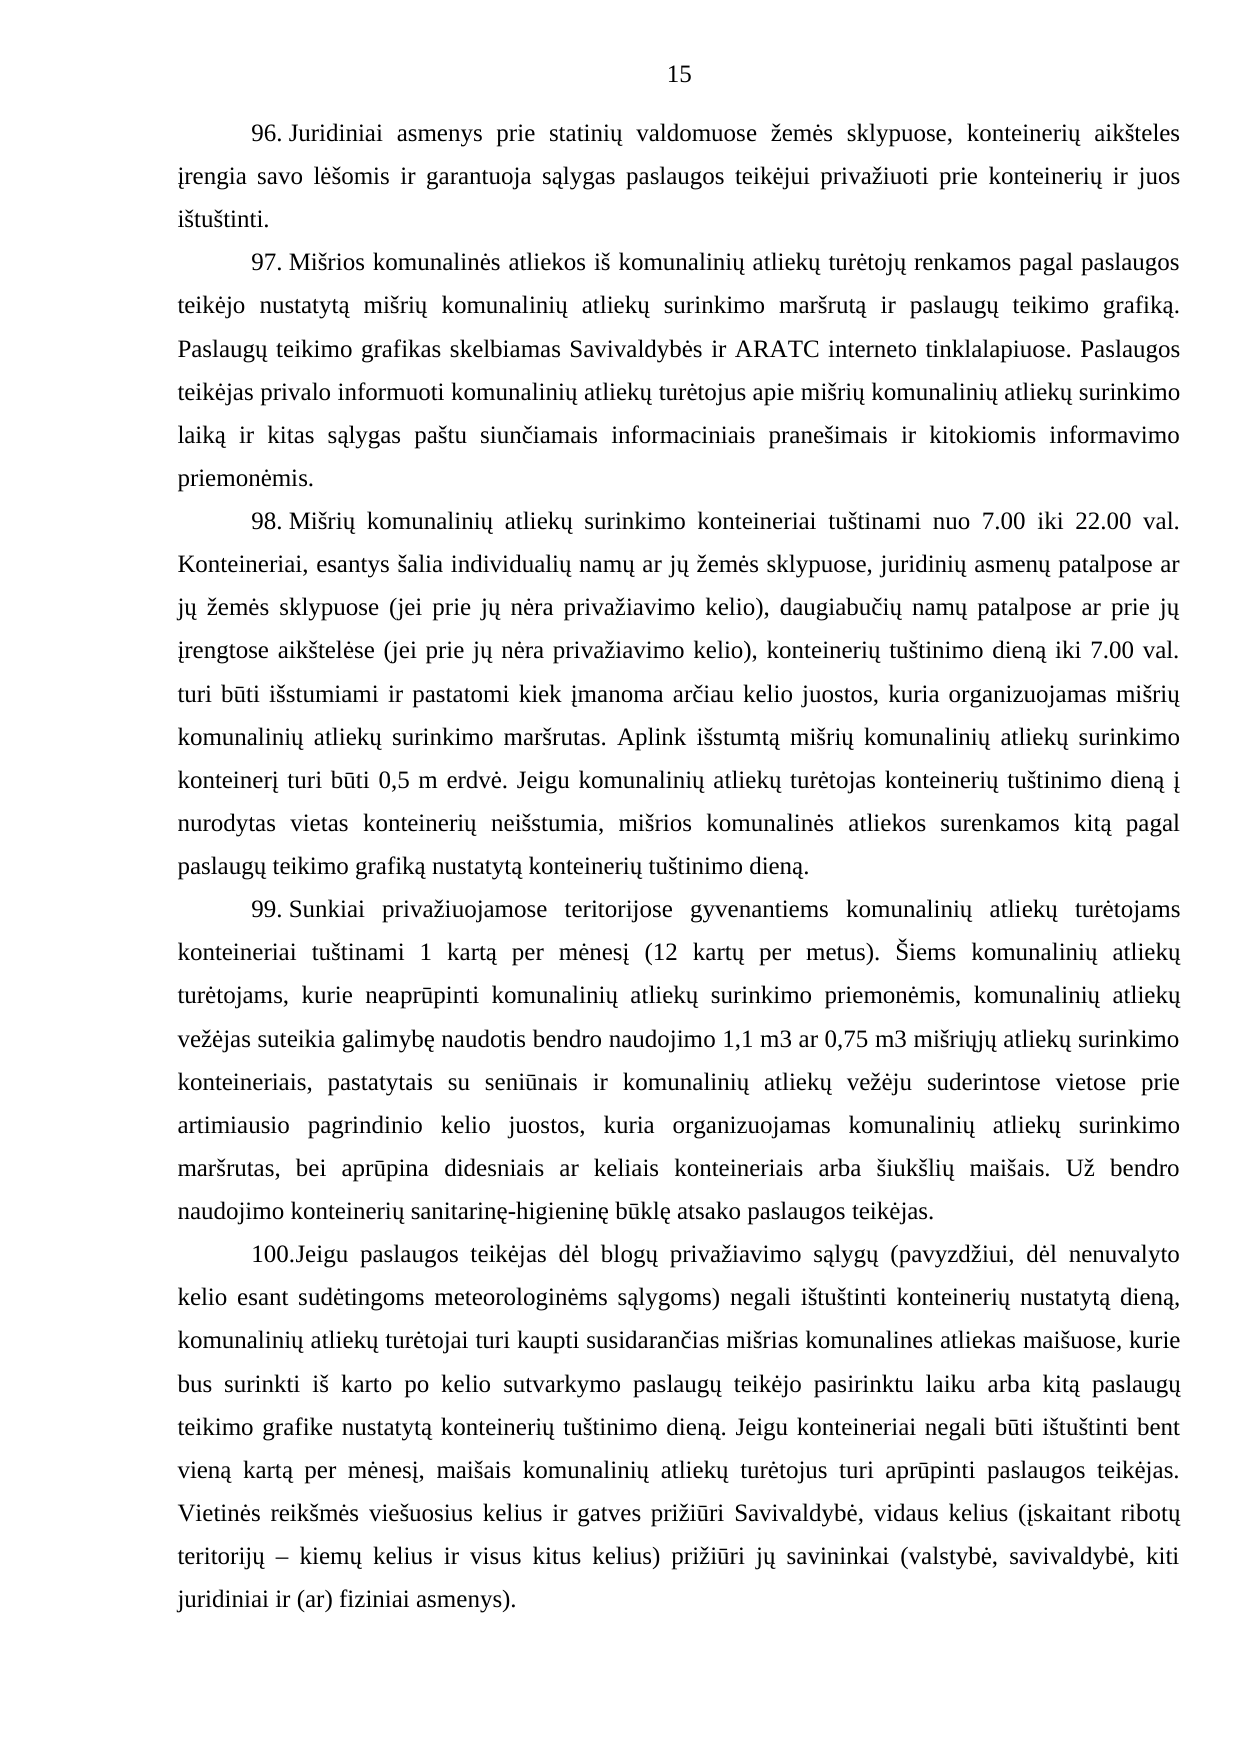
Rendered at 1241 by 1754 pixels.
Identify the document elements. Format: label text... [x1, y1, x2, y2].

list Juridiniai asmenys prie statinių valdomuose žemės sklypuose, konteinerių aikšteles įrengia savo lėšomis ir garantuoja sąlygas paslaugos teikėjui privažiuoti prie konteinerių ir juos ištuštinti. [177, 118, 1181, 233]
list Sunkiai privažiuojamose teritorijose gyvenantiems komunalinių atliekų turėtojams konteineriai tuštinami 1 kartą per mėnesį (12 kartų per metus). Šiems komunalinių atliekų turėtojams, kurie neaprūpinti komunalinių atliekų surinkimo priemonėmis, komunalinių atliekų vežėjas suteikia galimybę naudotis bendro naudojimo 1,1 m3 ar 0,75 m3 mišriųjų atliekų surinkimo konteineriais, pastatytais su seniūnais ir komunalinių atliekų vežėju suderintose vietose prie artimiausio pagrindinio kelio juostos, kuria organizuojamas komunalinių atliekų surinkimo maršrutas, bei aprūpina didesniais ar keliais konteineriais arba šiukšlių maišais. Už bendro naudojimo konteinerių sanitarinę-higieninę būklę atsako paslaugos teikėjas. [177, 894, 1181, 1225]
list Jeigu paslaugos teikėjas dėl blogų privažiavimo sąlygų (pavyzdžiui, dėl nenuvalyto kelio esant sudėtingoms meteorologinėms sąlygoms) negali ištuštinti konteinerių nustatytą dieną, komunalinių atliekų turėtojai turi kaupti susidarančias mišrias komunalines atliekas maišuose, kurie bus surinkti iš karto po kelio sutvarkymo paslaugų teikėjo pasirinktu laiku arba kitą paslaugų teikimo grafike nustatytą konteinerių tuštinimo dieną. Jeigu konteineriai negali būti ištuštinti bent vieną kartą per mėnesį, maišais komunalinių atliekų turėtojus turi aprūpinti paslaugos teikėjas. Vietinės reikšmės viešuosius kelius ir gatves prižiūri Savivaldybė, vidaus kelius (įskaitant ribotų teritorijų – kiemų kelius ir visus kitus kelius) prižiūri jų savininkai (valstybė, savivaldybė, kiti juridiniai ir (ar) fiziniai asmenys). [177, 1239, 1181, 1613]
list Mišrių komunalinių atliekų surinkimo konteineriai tuštinami nuo 7.00 iki 22.00 val. Konteineriai, esantys šalia individualių namų ar jų žemės sklypuose, juridinių asmenų patalpose ar jų žemės sklypuose (jei prie jų nėra privažiavimo kelio), daugiabučių namų patalpose ar prie jų įrengtose aikštelėse (jei prie jų nėra privažiavimo kelio), konteinerių tuštinimo dieną iki 7.00 val. turi būti išstumiami ir pastatomi kiek įmanoma arčiau kelio juostos, kuria organizuojamas mišrių komunalinių atliekų surinkimo maršrutas. Aplink išstumtą mišrių komunalinių atliekų surinkimo konteinerį turi būti 0,5 m erdvė. Jeigu komunalinių atliekų turėtojas konteinerių tuštinimo dieną į nurodytas vietas konteinerių neišstumia, mišrios komunalinės atliekos surenkamos kitą pagal paslaugų teikimo grafiką nustatytą konteinerių tuštinimo dieną. [177, 506, 1181, 880]
list Mišrios komunalinės atliekos iš komunalinių atliekų turėtojų renkamos pagal paslaugos teikėjo nustatytą mišrių komunalinių atliekų surinkimo maršrutą ir paslaugų teikimo grafiką. Paslaugų teikimo grafikas skelbiamas Savivaldybės ir ARATC interneto tinklalapiuose. Paslaugos teikėjas privalo informuoti komunalinių atliekų turėtojus apie mišrių komunalinių atliekų surinkimo laiką ir kitas sąlygas paštu siunčiamais informaciniais pranešimais ir kitokiomis informavimo priemonėmis. [177, 247, 1181, 492]
